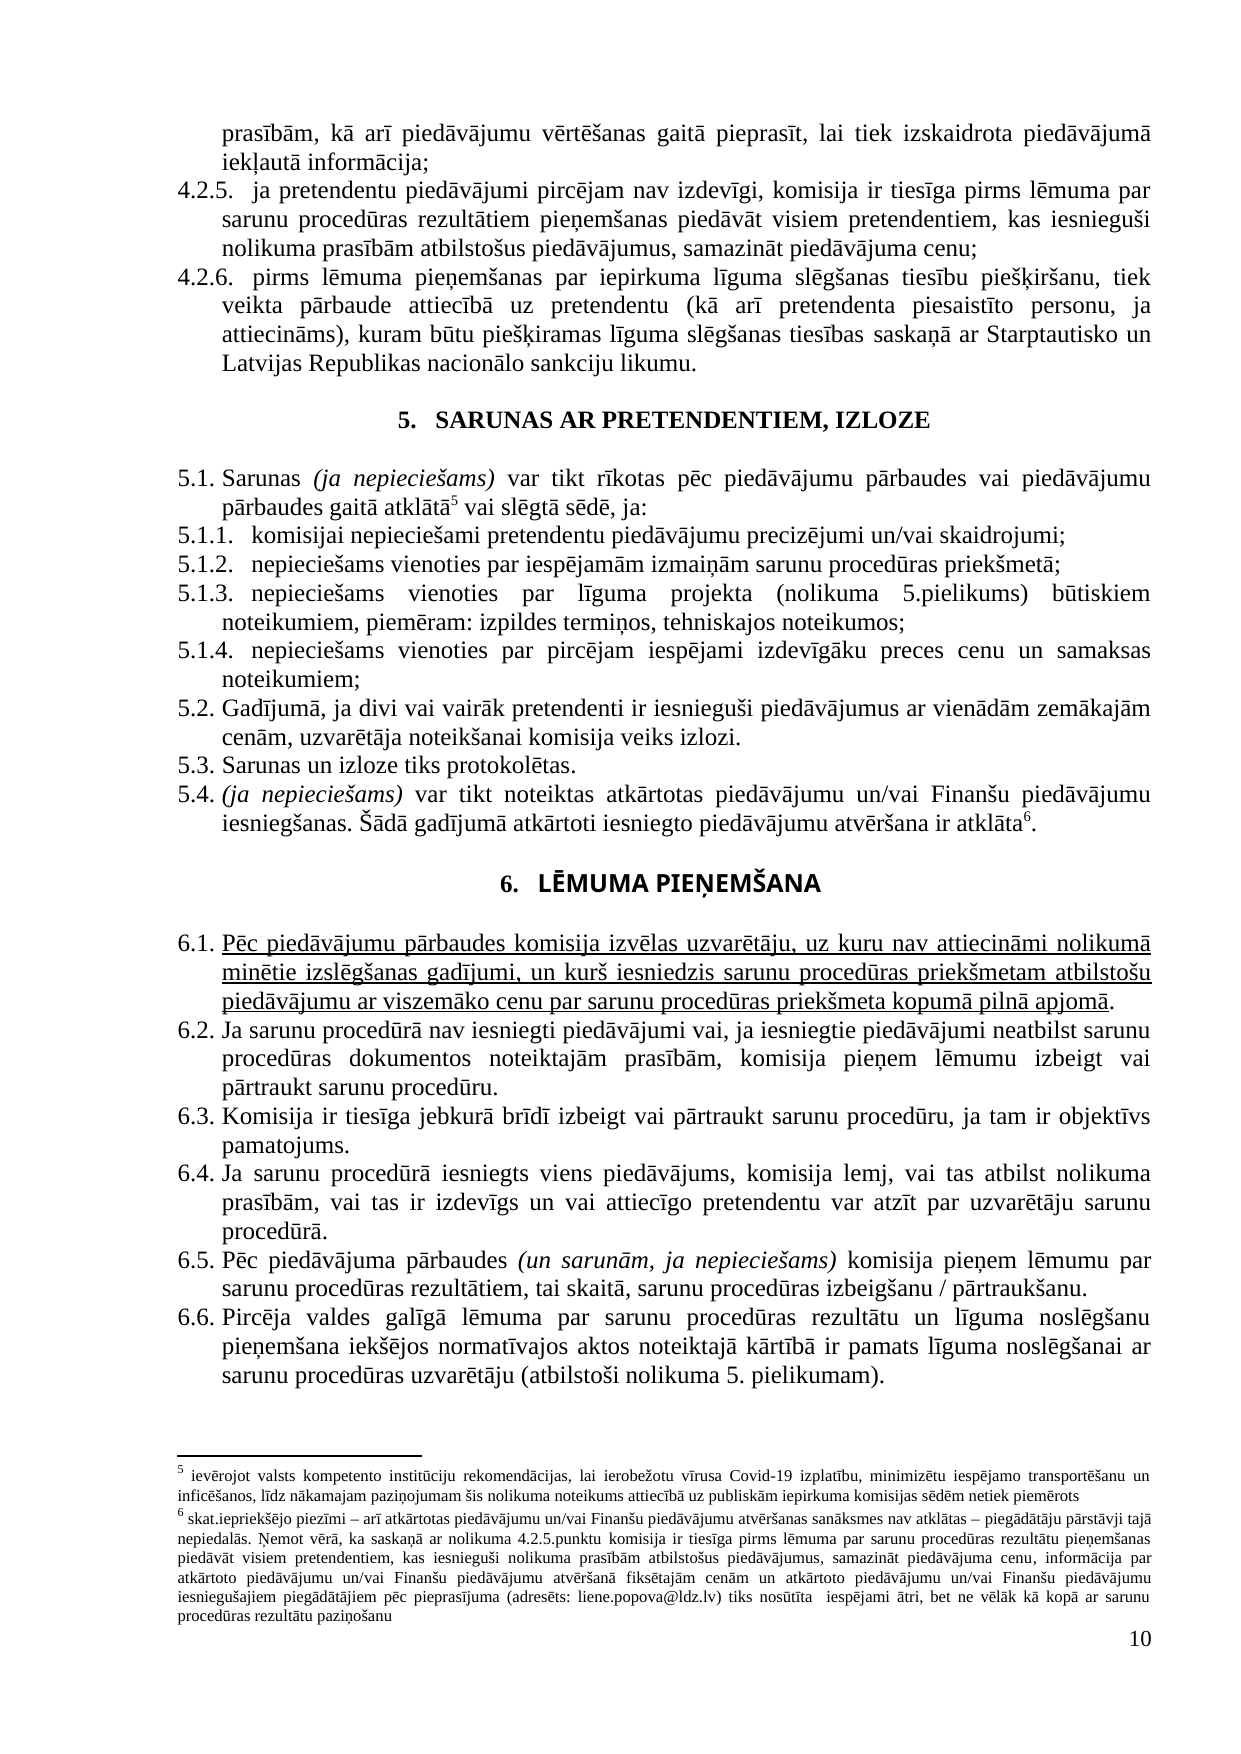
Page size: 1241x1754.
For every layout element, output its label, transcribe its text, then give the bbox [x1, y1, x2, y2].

list SARUNAS AR PRETENDENTIEM, IZLOZE [177, 406, 1152, 434]
list Gadījumā, ja divi vai vairāk pretendenti ir iesnieguši piedāvājumus ar vienādām zemākajām cenām, uzvarētāja noteikšanai komisija veiks izlozi. [177, 693, 1152, 751]
list Komisija ir tiesīga jebkurā brīdī izbeigt vai pārtraukt sarunu procedūru, ja tam ir objektīvs pamatojums. [177, 1101, 1152, 1158]
list lēmuma pieņemšana [169, 866, 1152, 900]
list Ja sarunu procedūrā iesniegts viens piedāvājums, komisija lemj, vai tas atbilst nolikuma prasībām, vai tas ir izdevīgs un vai attiecīgo pretendentu var atzīt par uzvarētāju sarunu procedūrā. [177, 1158, 1152, 1245]
list nepieciešams vienoties par iespējamām izmaiņām sarunu procedūras priekšmetā; [177, 549, 1152, 578]
list Pēc piedāvājumu pārbaudes komisija izvēlas uzvarētāju, uz kuru nav attiecināmi nolikumā minētie izslēgšanas gadījumi, un kurš iesniedzis sarunu procedūras priekšmetam atbilstošu piedāvājumu ar viszemāko cenu par sarunu procedūras priekšmeta kopumā pilnā apjomā. [177, 928, 1152, 1015]
list nepieciešams vienoties par pircējam iespējami izdevīgāku preces cenu un samaksas noteikumiem; [177, 636, 1152, 693]
list Pēc piedāvājuma pārbaudes (un sarunām, ja nepieciešams) komisija pieņem lēmumu par sarunu procedūras rezultātiem, tai skaitā, sarunu procedūras izbeigšanu / pārtraukšanu. [177, 1245, 1152, 1302]
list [177, 118, 1152, 176]
list Ja sarunu procedūrā nav iesniegti piedāvājumi vai, ja iesniegtie piedāvājumi neatbilst sarunu procedūras dokumentos noteiktajām prasībām, komisija pieņem lēmumu izbeigt vai pārtraukt sarunu procedūru. [177, 1015, 1152, 1101]
list (ja nepieciešams) var tikt noteiktas atkārtotas piedāvājumu un/vai Finanšu piedāvājumu iesniegšanas. Šādā gadījumā atkārtoti iesniegto piedāvājumu atvēršana ir atklāta. [177, 779, 1152, 837]
list Sarunas (ja nepieciešams) var tikt rīkotas pēc piedāvājumu pārbaudes vai piedāvājumu pārbaudes gaitā atklātā vai slēgtā sēdē, ja: [177, 463, 1152, 521]
list Pircēja valdes galīgā lēmuma par sarunu procedūras rezultātu un līguma noslēgšanu pieņemšana iekšējos normatīvajos aktos noteiktajā kārtībā ir pamats līguma noslēgšanai ar sarunu procedūras uzvarētāju (atbilstoši nolikuma 5. pielikumam). [177, 1302, 1152, 1388]
list ja pretendentu piedāvājumi pircējam nav izdevīgi, komisija ir tiesīga pirms lēmuma par sarunu procedūras rezultātiem pieņemšanas piedāvāt visiem pretendentiem, kas iesnieguši nolikuma prasībām atbilstošus piedāvājumus, samazināt piedāvājuma cenu; [177, 176, 1152, 262]
list pirms lēmuma pieņemšanas par iepirkuma līguma slēgšanas tiesību piešķiršanu, tiek veikta pārbaude attiecībā uz pretendentu (kā arī pretendenta piesaistīto personu, ja attiecināms), kuram būtu piešķiramas līguma slēgšanas tiesības saskaņā ar Starptautisko un Latvijas Republikas nacionālo sankciju likumu. [177, 262, 1152, 377]
list komisijai nepieciešami pretendentu piedāvājumu precizējumi un/vai skaidrojumi; [177, 521, 1152, 549]
list nepieciešams vienoties par līguma projekta (nolikuma 5.pielikums) būtiskiem noteikumiem, piemēram: izpildes termiņos, tehniskajos noteikumos; [177, 578, 1152, 636]
list Sarunas un izloze tiks protokolētas. [177, 751, 1152, 779]
